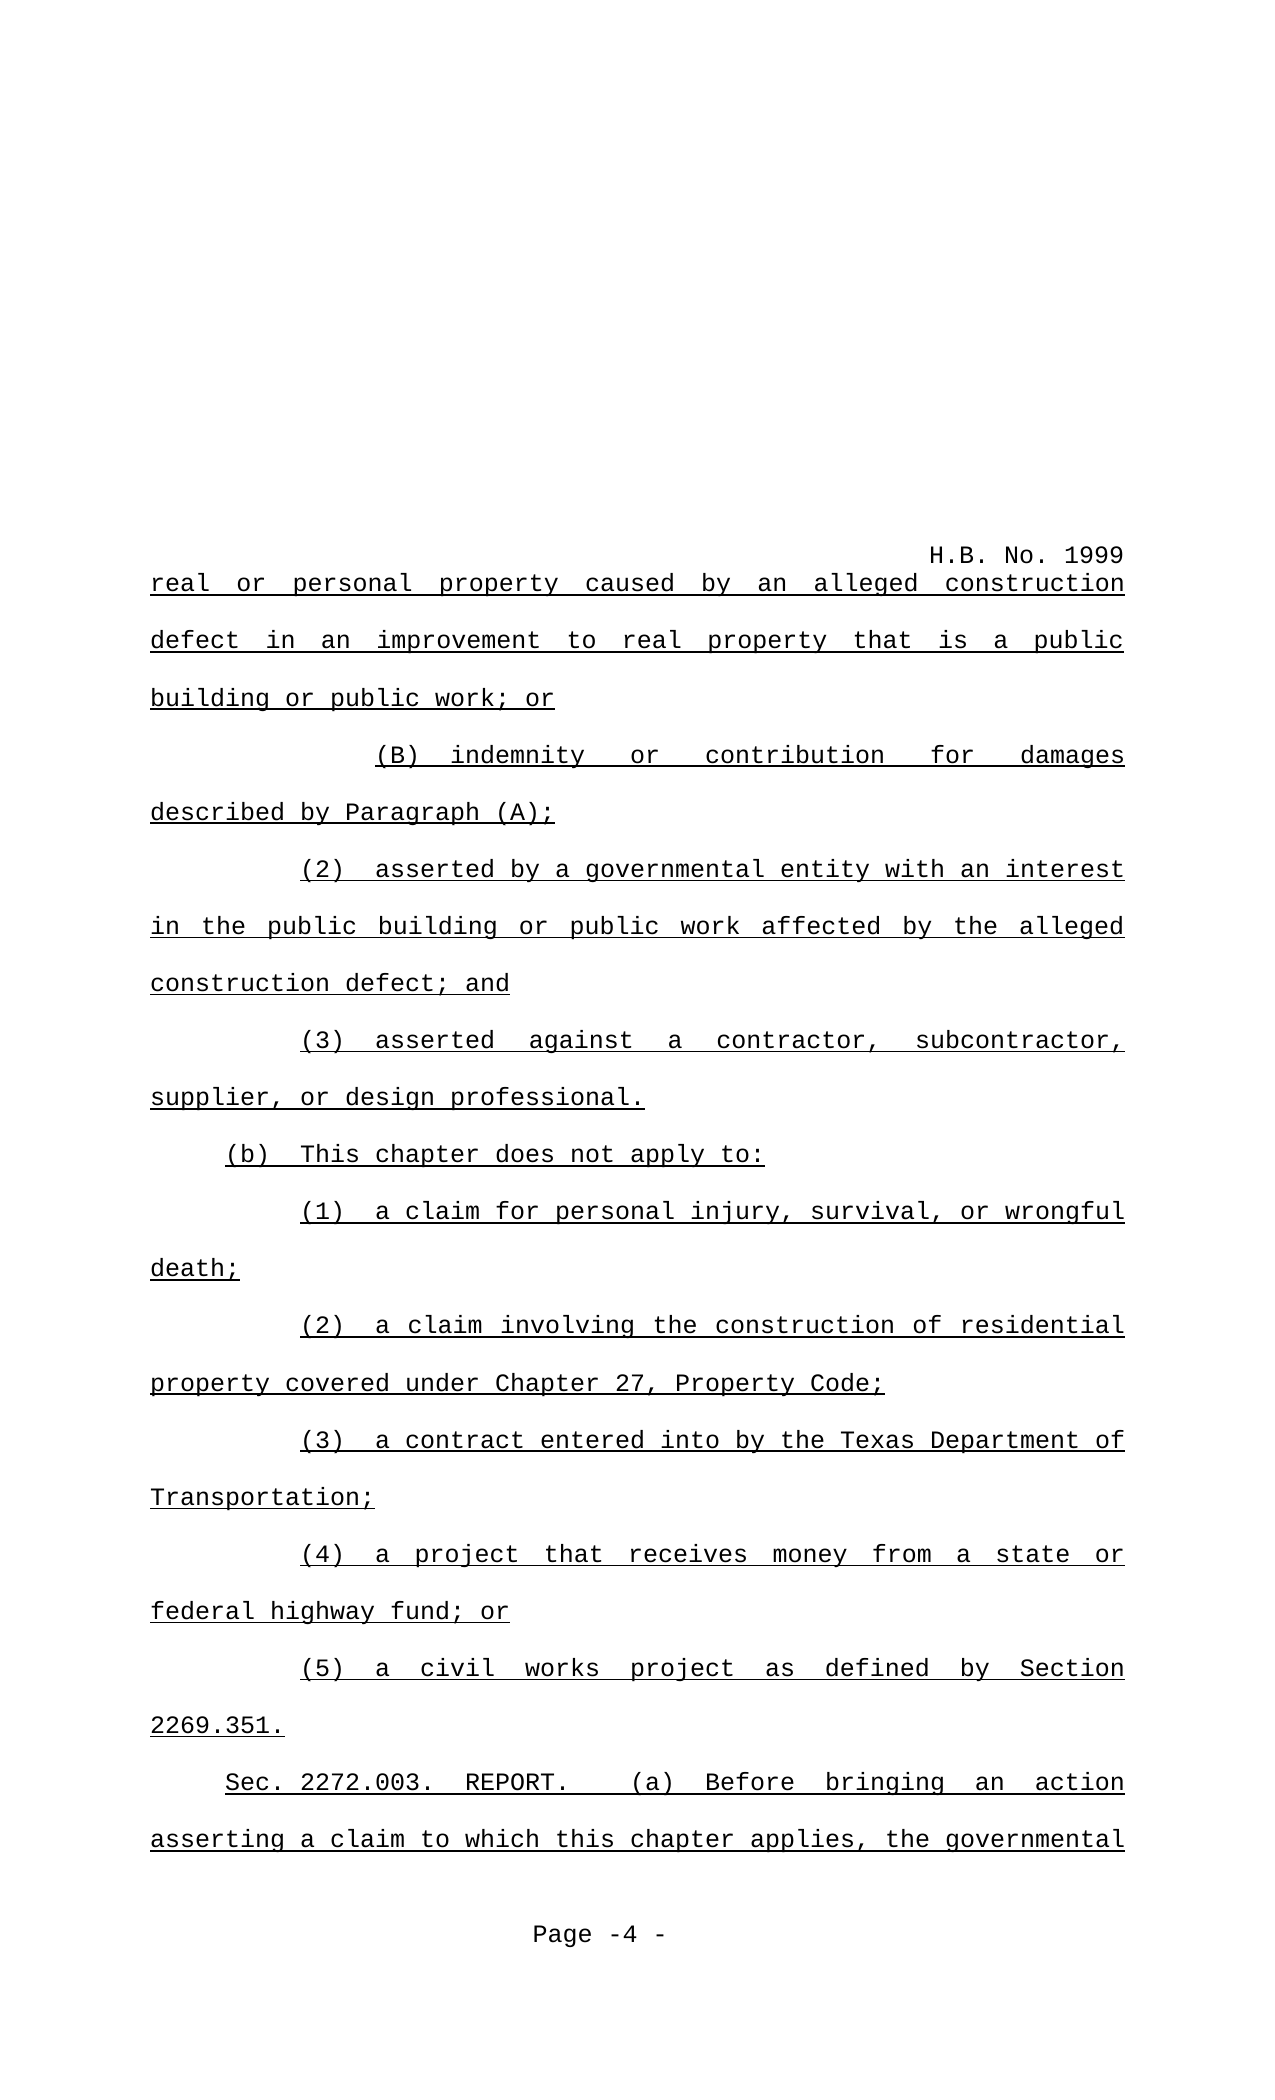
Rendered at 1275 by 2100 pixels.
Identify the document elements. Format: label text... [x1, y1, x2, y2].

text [150, 1769, 1125, 1850]
text (1) a claim for personal injury, survival, or wrongful death; [150, 1199, 1125, 1284]
text (2) asserted by a governmental entity with an interest in the public building or public work affected by the alleged construction defect; and [150, 856, 1125, 937]
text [150, 571, 1125, 594]
text (2) asserted by a governmental entity with an interest in the public building or public work affected by the alleged construction defect; and [150, 938, 1125, 999]
text (b) This chapter does not apply to: [150, 1142, 1125, 1170]
text (B) indemnity or contribution for damages described by Paragraph (A); [150, 742, 1125, 828]
text (2) a claim involving the construction of residential property covered under Chapter 27, Property Code; [150, 1313, 1125, 1398]
text (5) a civil works project as defined by Section 2269.351. [150, 1655, 1125, 1741]
text (4) a project that receives money from a state or federal highway fund; or [150, 1541, 1125, 1627]
text (3) a contract entered into by the Texas Department of Transportation; [150, 1427, 1125, 1513]
text (3) asserted against a contractor, subcontractor, supplier, or design professional. [150, 1027, 1125, 1113]
